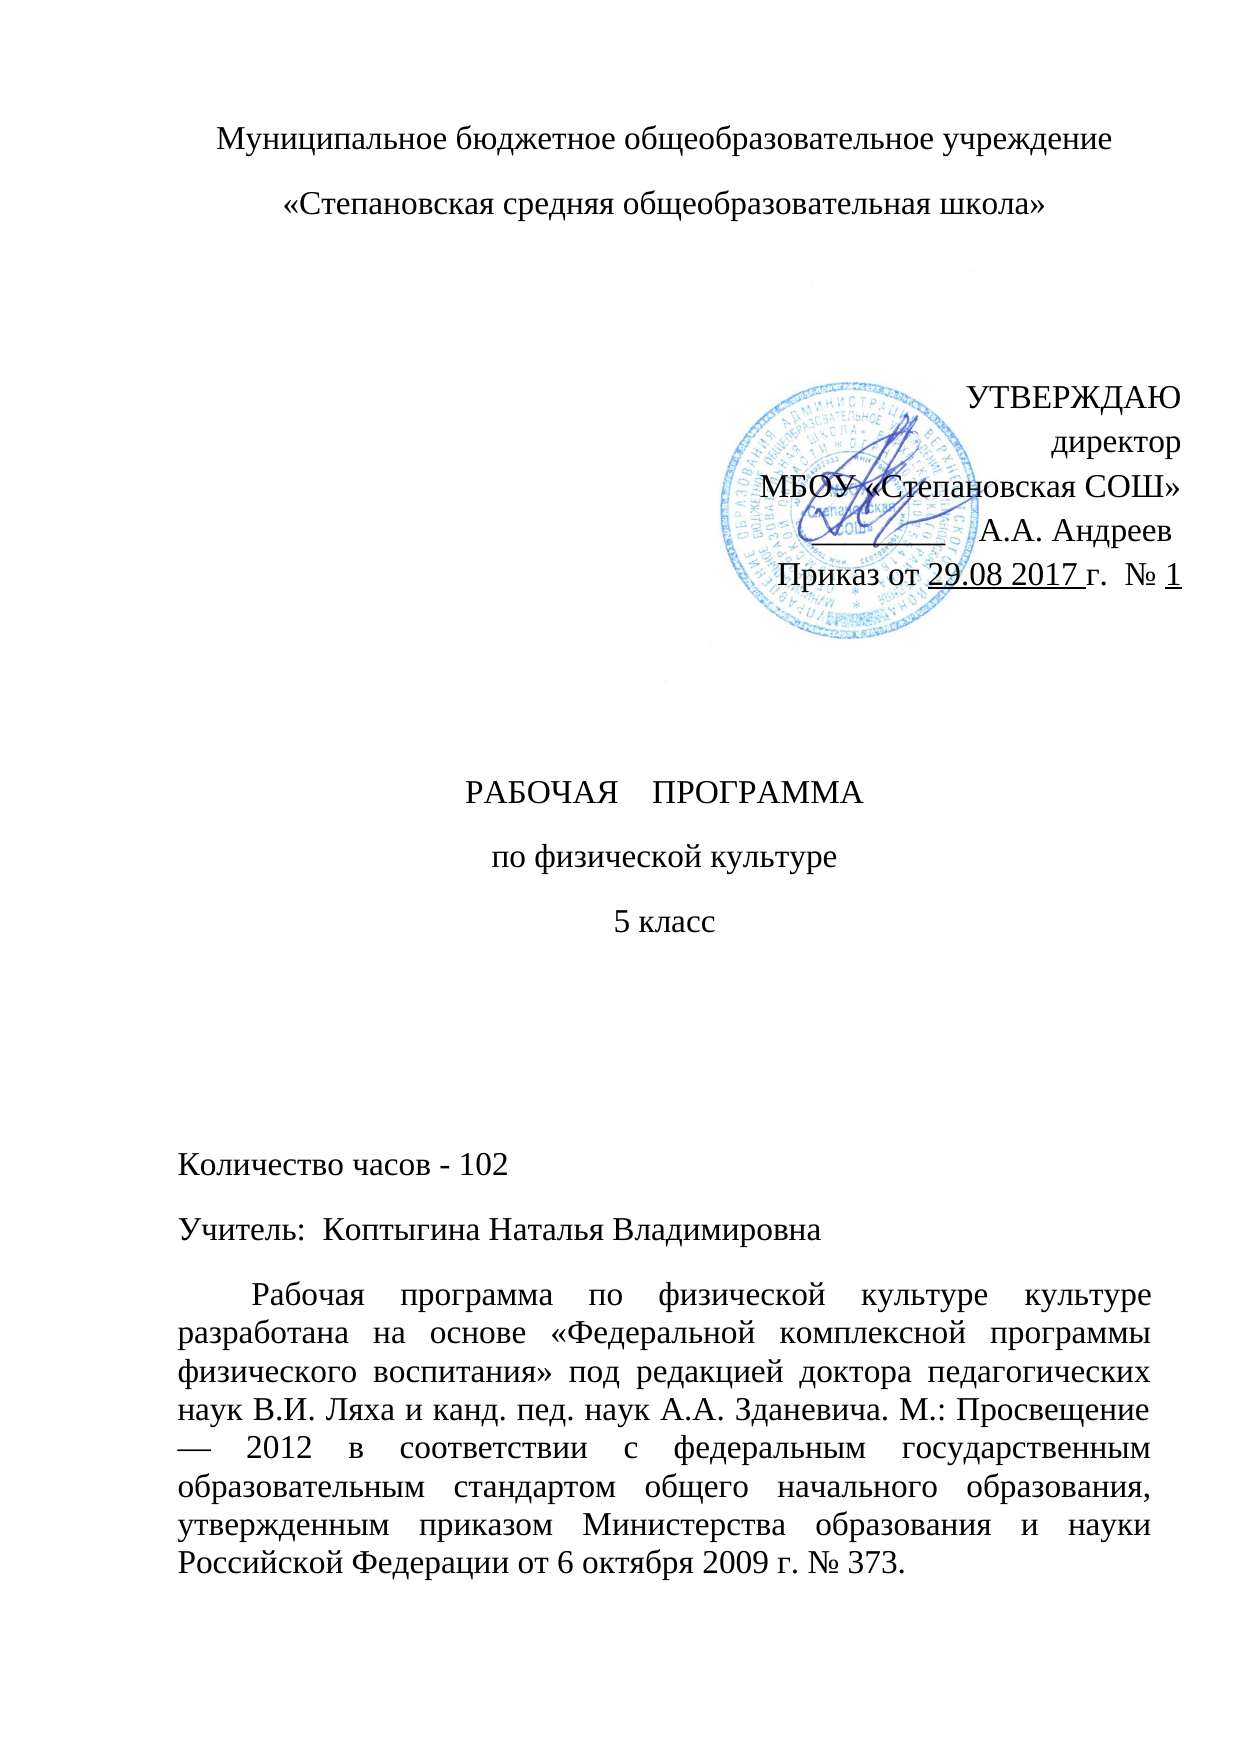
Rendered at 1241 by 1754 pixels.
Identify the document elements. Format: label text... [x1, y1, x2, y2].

text 5 класс [177, 902, 1152, 940]
text Рабочая программа по физической культуре культуре разработана на основе «Федеральной комплексной программы физического воспитания» под редакцией доктора педагогических наук В.И. Ляха и канд. пед. наук А.А. Зданевича. М.: Просвещение — 2012 в соответствии с федеральным государственным образовательным стандартом общего начального образования, утвержденным приказом Министерства образования и науки Российской Федерации от 6 октября 2009 г. № 373. [177, 1274, 1152, 1581]
text Учитель: Коптыгина Наталья Владимировна [177, 1209, 1152, 1248]
text Количество часов - 102 [177, 1145, 1152, 1183]
text Приказ от 29.08 2017 г. № 1 [252, 554, 1181, 592]
text УТВЕРЖДАЮ [177, 378, 1181, 416]
text РАБОЧАЯ ПРОГРАММА [177, 772, 1152, 810]
text «Степановская средняя общеобразовательная школа» [177, 183, 1152, 221]
text Муниципальное бюджетное общеобразовательное учреждение [177, 118, 1152, 156]
text ________ А.А. Андреев [177, 510, 1181, 548]
text по физической культуре [177, 837, 1152, 875]
picture [589, 269, 1194, 776]
text МБОУ «Степановская СОШ» [177, 466, 1181, 504]
text директор [177, 422, 1181, 460]
